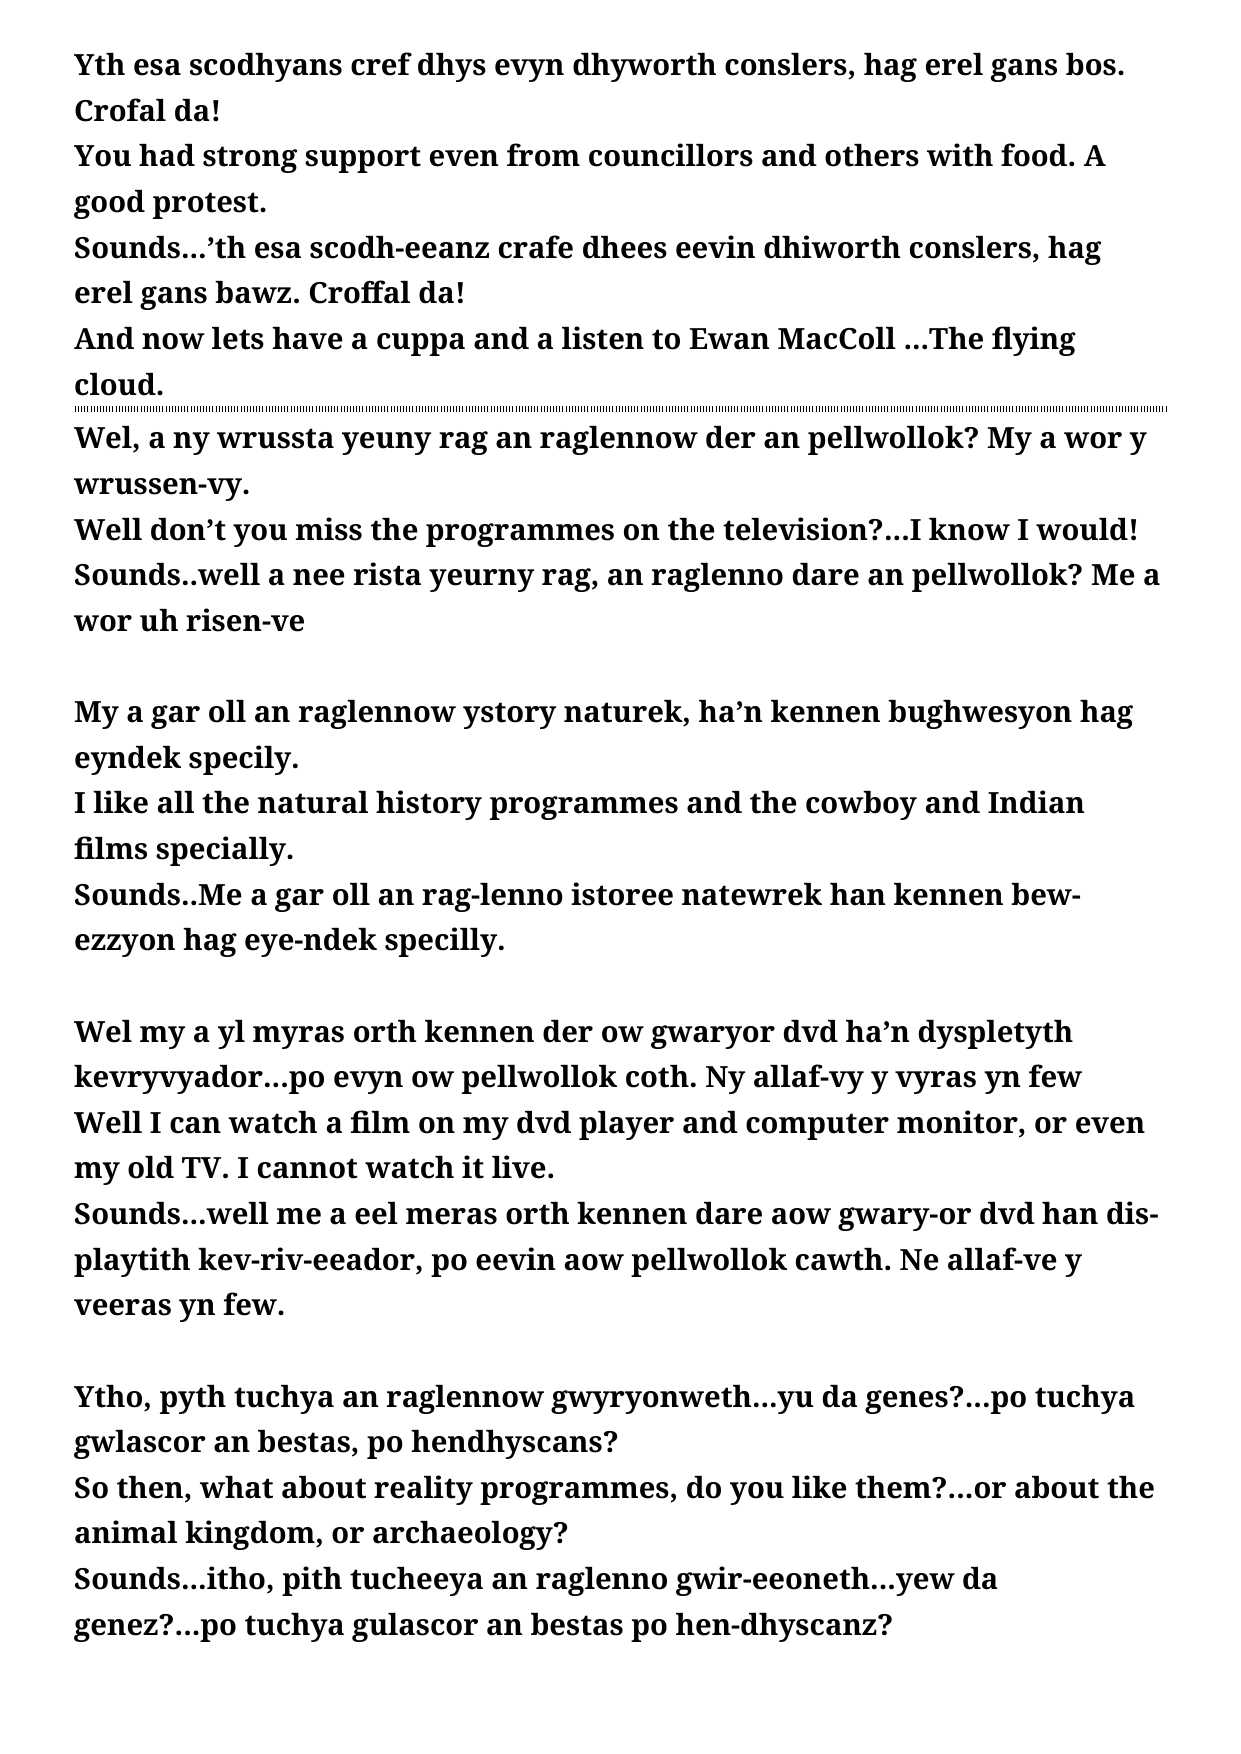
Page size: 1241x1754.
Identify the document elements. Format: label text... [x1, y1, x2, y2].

text Sounds..Me a gar oll an rag-lenno istoree natewrek han kennen bew-ezzyon hag eye-ndek specilly. [74, 874, 1167, 959]
text My a gar oll an raglennow ystory naturek, ha’n kennen bughwesyon hag eyndek specily. [74, 691, 1167, 777]
text Sounds...well me a eel meras orth kennen dare aow gwary-or dvd han dis-playtith kev-riv-eeador, po eevin aow pellwollok cawth. Ne allaf-ve y veeras yn few. [74, 1193, 1167, 1324]
text Well I can watch a film on my dvd player and computer monitor, or even my old TV. I cannot watch it live. [74, 1102, 1167, 1187]
text Wel, a ny wrussta yeuny rag an raglennow der an pellwollok? My a wor y wrussen-vy. [74, 418, 1167, 503]
text I like all the natural history programmes and the cowboy and Indian films specially. [74, 783, 1167, 868]
text Sounds..well a nee rista yeurny rag, an raglenno dare an pellwollok? Me a wor uh risen-ve [74, 554, 1167, 640]
text Ytho, pyth tuchya an raglennow gwyryonweth...yu da genes?...po tuchya gwlascor an bestas, po hendhyscans? [74, 1376, 1167, 1461]
text Sounds...’th esa scodh-eeanz crafe dhees eevin dhiworth conslers, hag erel gans bawz. Croffal da! [74, 227, 1167, 312]
text And now lets have a cuppa and a listen to Ewan MacColl ...The flying cloud. [74, 318, 1167, 412]
text Wel my a yl myras orth kennen der ow gwaryor dvd ha’n dyspletyth kevryvyador...po evyn ow pellwollok coth. Ny allaf-vy y vyras yn few [74, 1011, 1167, 1096]
text So then, what about reality programmes, do you like them?...or about the animal kingdom, or archaeology? [74, 1467, 1167, 1552]
text Sounds...itho, pith tucheeya an raglenno gwir-eeoneth...yew da genez?...po tuchya gulascor an bestas po hen-dhyscanz? [74, 1558, 1167, 1644]
text Yth esa scodhyans cref dhys evyn dhyworth conslers, hag erel gans bos. Crofal da! [74, 44, 1167, 130]
text Well don’t you miss the programmes on the television?...I know I would! [74, 509, 1167, 549]
text You had strong support even from councillors and others with food. A good protest. [74, 136, 1167, 221]
